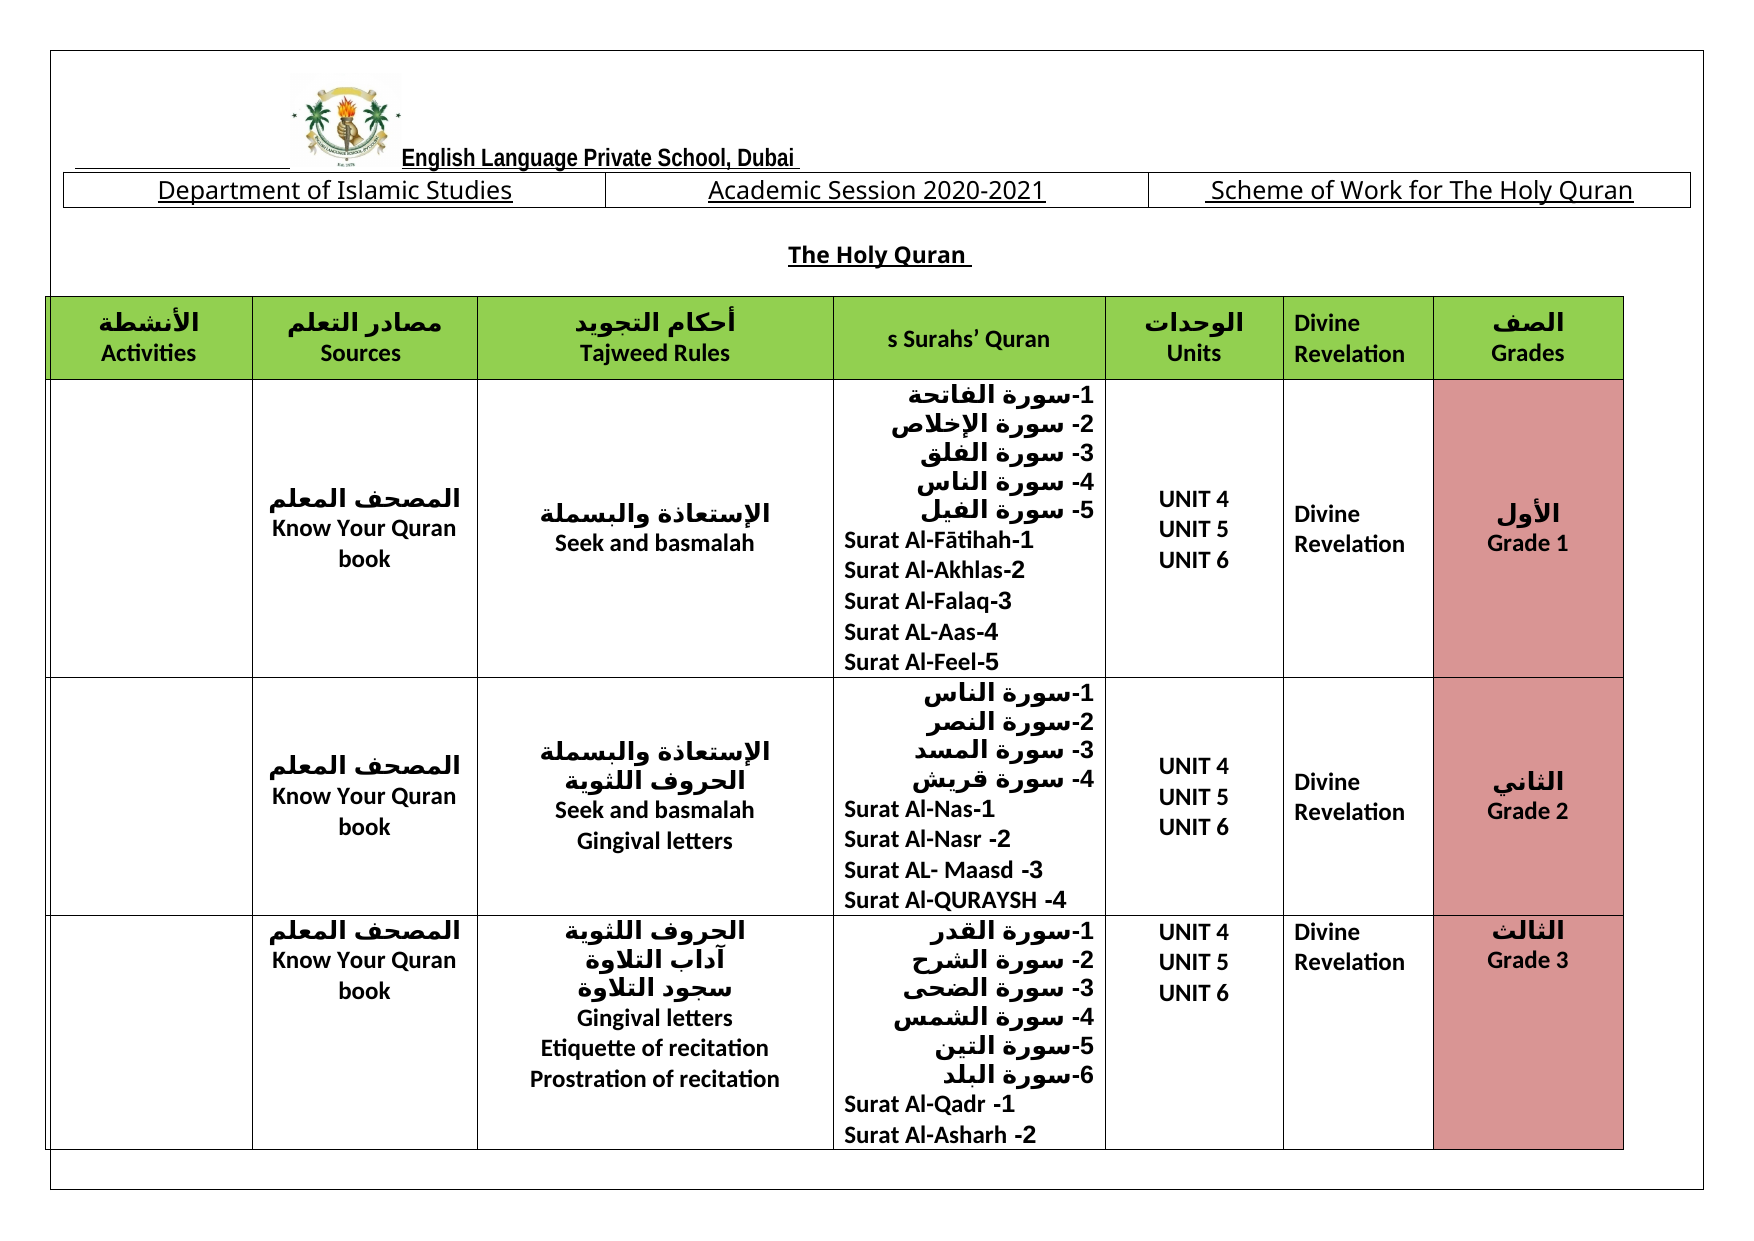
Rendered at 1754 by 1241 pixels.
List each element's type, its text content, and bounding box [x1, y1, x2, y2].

table_cell UNIT 4 UNIT 5 UNIT 6 [1106, 678, 1283, 915]
table_cell UNIT 4 UNIT 5 UNIT 6 [1106, 380, 1283, 677]
picture [290, 73, 402, 167]
table_cell Divine Revelation [1284, 678, 1433, 915]
table_cell UNIT 4 UNIT 5 UNIT 6 [1106, 916, 1283, 1149]
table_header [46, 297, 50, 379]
text The Holy Quran [75, 239, 1679, 270]
table_cell المصحف المعلم Know Your Quran book [253, 380, 477, 677]
table_cell الثالث Grade 3 [1434, 916, 1623, 1149]
table_cell الحروف اللثوية آداب التلاوة سجود التلاوة Gingival letters Etiquette of recitation Prostration of recitation [478, 916, 833, 1149]
table_cell المصحف المعلم Know Your Quran book [253, 678, 477, 915]
table_cell Divine Revelation [1284, 380, 1433, 677]
table_cell الأول Grade 1 [1434, 380, 1623, 677]
table_cell [51, 916, 252, 1149]
table_cell 1-سورة الفاتحة 2- سورة الإخلاص 3- سورة الفلق 4- سورة الناس 5- سورة الفيل 1-Surat Al-Fātihah 2-Surat Al-Akhlas 3-Surat Al-Falaq 4-Surat AL-Aas 5-Surat Al-Feel [834, 380, 1105, 677]
table_header مصادر التعلم Sources [253, 297, 477, 379]
table_cell الإستعاذة والبسملة الحروف اللثوية Seek and basmalah Gingival letters [478, 678, 833, 915]
table_cell [46, 380, 50, 677]
table_header Divine Revelation [1284, 297, 1433, 379]
table_header الصف Grades [1434, 297, 1623, 379]
table_cell [51, 678, 252, 915]
table_header الوحدات Units [1106, 297, 1283, 379]
table_cell [51, 380, 252, 677]
table_header أحكام التجويد Tajweed Rules [478, 297, 833, 379]
table_cell الثاني Grade 2 [1434, 678, 1623, 915]
table_cell 1-سورة الناس 2-سورة النصر 3- سورة المسد 4- سورة قريش 1-Surat Al-Nas 2- Surat Al-Nasr 3- Surat AL- Maasd 4- Surat Al-QURAYSH [834, 678, 1105, 915]
table_cell [46, 916, 50, 1149]
table_cell [46, 678, 50, 915]
table_header الأنشطة Activities [51, 297, 252, 379]
table_cell المصحف المعلم Know Your Quran book [253, 916, 477, 1149]
table_header s Surahs’ Quran [834, 297, 1105, 379]
table_cell الإستعاذة والبسملة Seek and basmalah [478, 380, 833, 677]
table_cell Divine Revelation [1284, 916, 1433, 1149]
